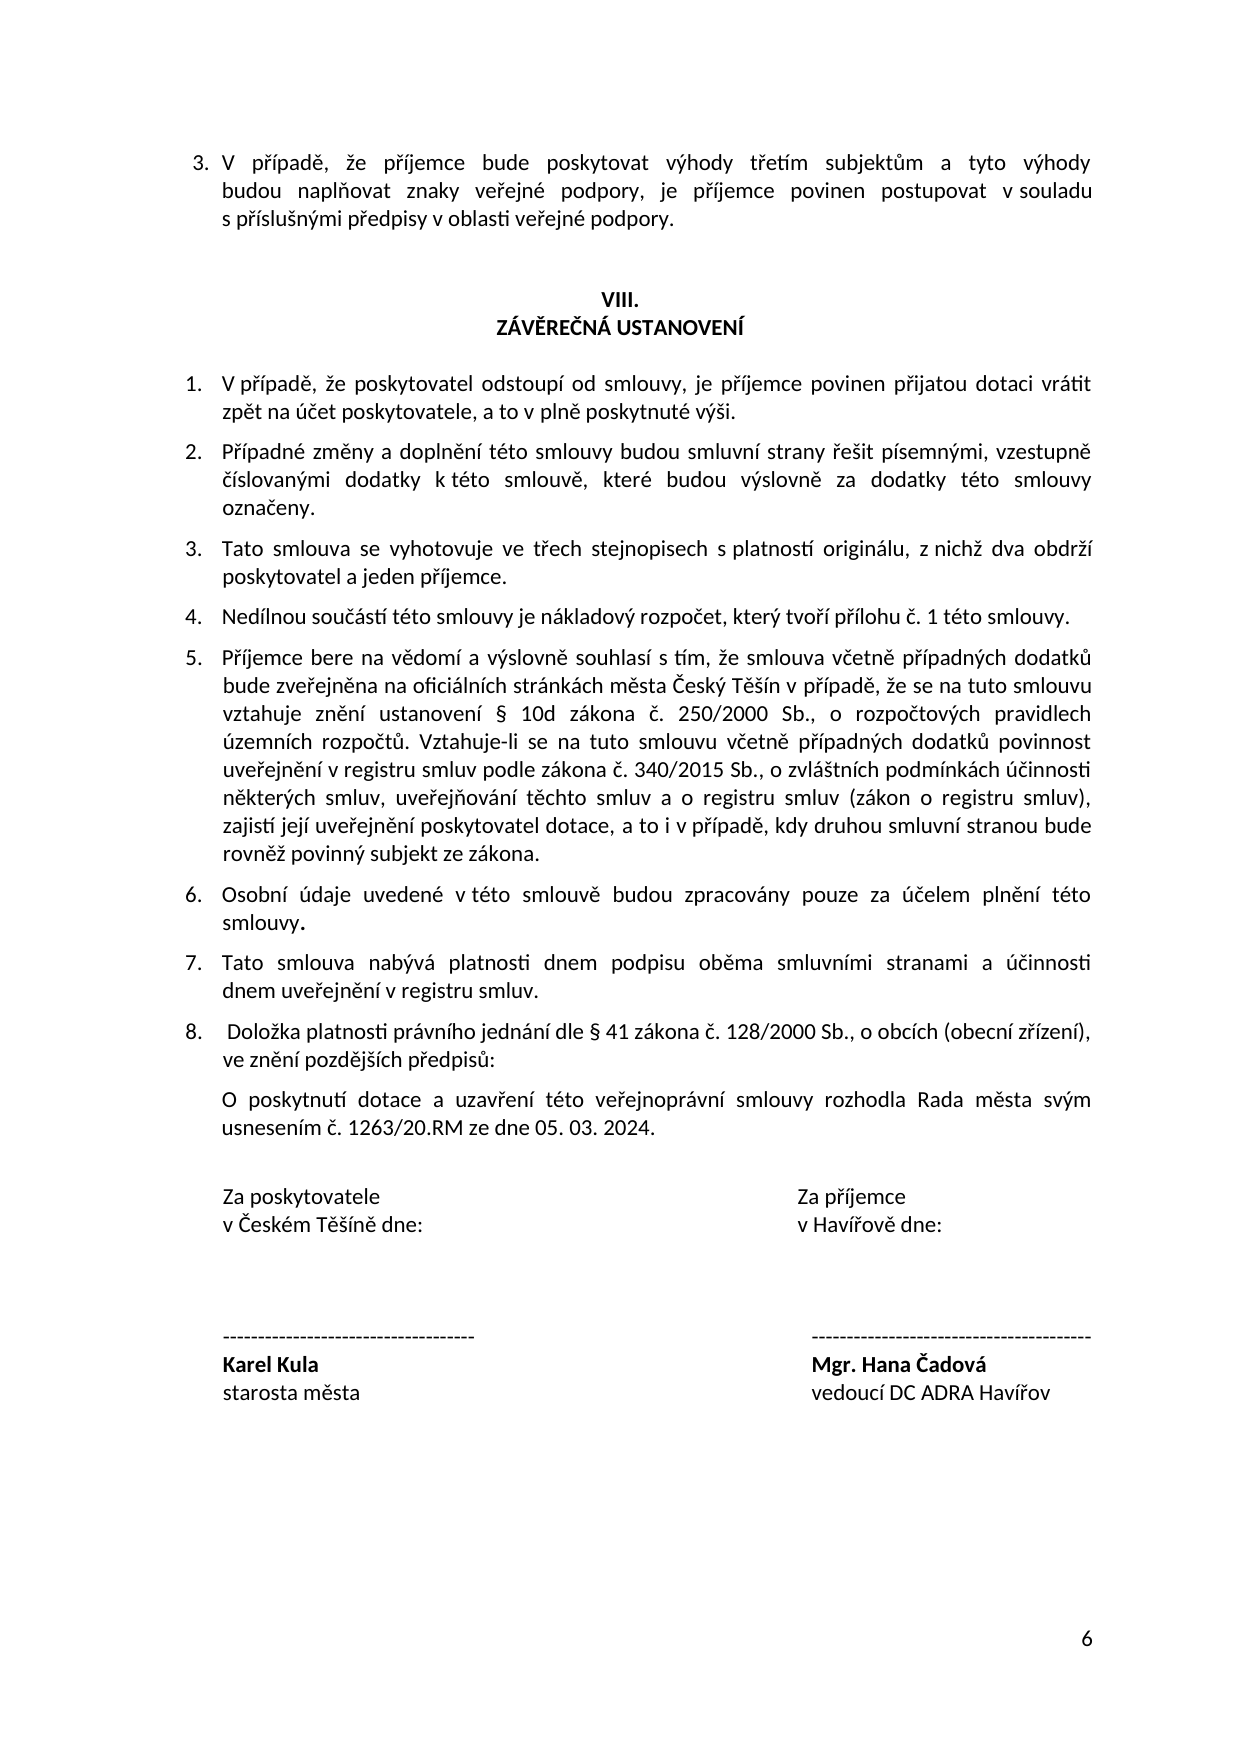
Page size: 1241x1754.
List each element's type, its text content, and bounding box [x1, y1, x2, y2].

text starosta města vedoucí DC ADRA Havířov [223, 1378, 1092, 1406]
text Karel Kula Mgr. Hana Čadová [223, 1350, 1092, 1378]
text VIII. [148, 285, 1092, 313]
list Nedílnou součástí této smlouvy je nákladový rozpočet, který tvoří přílohu č. 1 této smlouvy. [185, 602, 1092, 631]
list Doložka platnosti právního jednání dle § 41 zákona č. 128/2000 Sb., o obcích (obecní zřízení), ve znění pozdějších předpisů: [185, 1017, 1092, 1073]
list V případě, že poskytovatel odstoupí od smlouvy, je příjemce povinen přijatou dotaci vrátit zpět na účet poskytovatele, a to v plně poskytnuté výši. [185, 369, 1092, 425]
list V případě, že příjemce bude poskytovat výhody třetím subjektům a tyto výhody budou naplňovat znaky veřejné podpory, je příjemce povinen postupovat v souladu s příslušnými předpisy v oblasti veřejné podpory. [192, 148, 1092, 232]
list Osobní údaje uvedené v této smlouvě budou zpracovány pouze za účelem plnění této smlouvy. [185, 880, 1092, 936]
list Tato smlouva se vyhotovuje ve třech stejnopisech s platností originálu, z nichž dva obdrží poskytovatel a jeden příjemce. [185, 534, 1092, 590]
list Tato smlouva nabývá platnosti dnem podpisu oběma smluvními stranami a účinnosti dnem uveřejnění v registru smluv. [185, 948, 1092, 1004]
text ZÁVĚREČNÁ USTANOVENÍ [148, 313, 1092, 341]
list Případné změny a doplnění této smlouvy budou smluvní strany řešit písemnými, vzestupně číslovanými dodatky k této smlouvě, které budou výslovně za dodatky této smlouvy označeny. [185, 437, 1092, 521]
list Příjemce bere na vědomí a výslovně souhlasí s tím, že smlouva včetně případných dodatků bude zveřejněna na oficiálních stránkách města Český Těšín v případě, že se na tuto smlouvu vztahuje znění ustanovení § 10d zákona č. 250/2000 Sb., o rozpočtových pravidlech územních rozpočtů. Vztahuje-li se na tuto smlouvu včetně případných dodatků povinnost uveřejnění v registru smluv podle zákona č. 340/2015 Sb., o zvláštních podmínkách účinnosti některých smluv, uveřejňování těchto smluv a o registru smluv (zákon o registru smluv), zajistí její uveřejnění poskytovatel dotace, a to i v případě, kdy druhou smluvní stranou bude rovněž povinný subjekt ze zákona. [185, 643, 1092, 867]
text Za poskytovatele Za příjemce [223, 1182, 1092, 1210]
text v Českém Těšíně dne: v Havířově dne: [223, 1210, 1092, 1238]
text O poskytnutí dotace a uzavření této veřejnoprávní smlouvy rozhodla Rada města svým usnesením č. 1263/20.RM ze dne 05. 03. 2024. [221, 1085, 1092, 1141]
text ------------------------------------ ---------------------------------------- [223, 1322, 1092, 1350]
